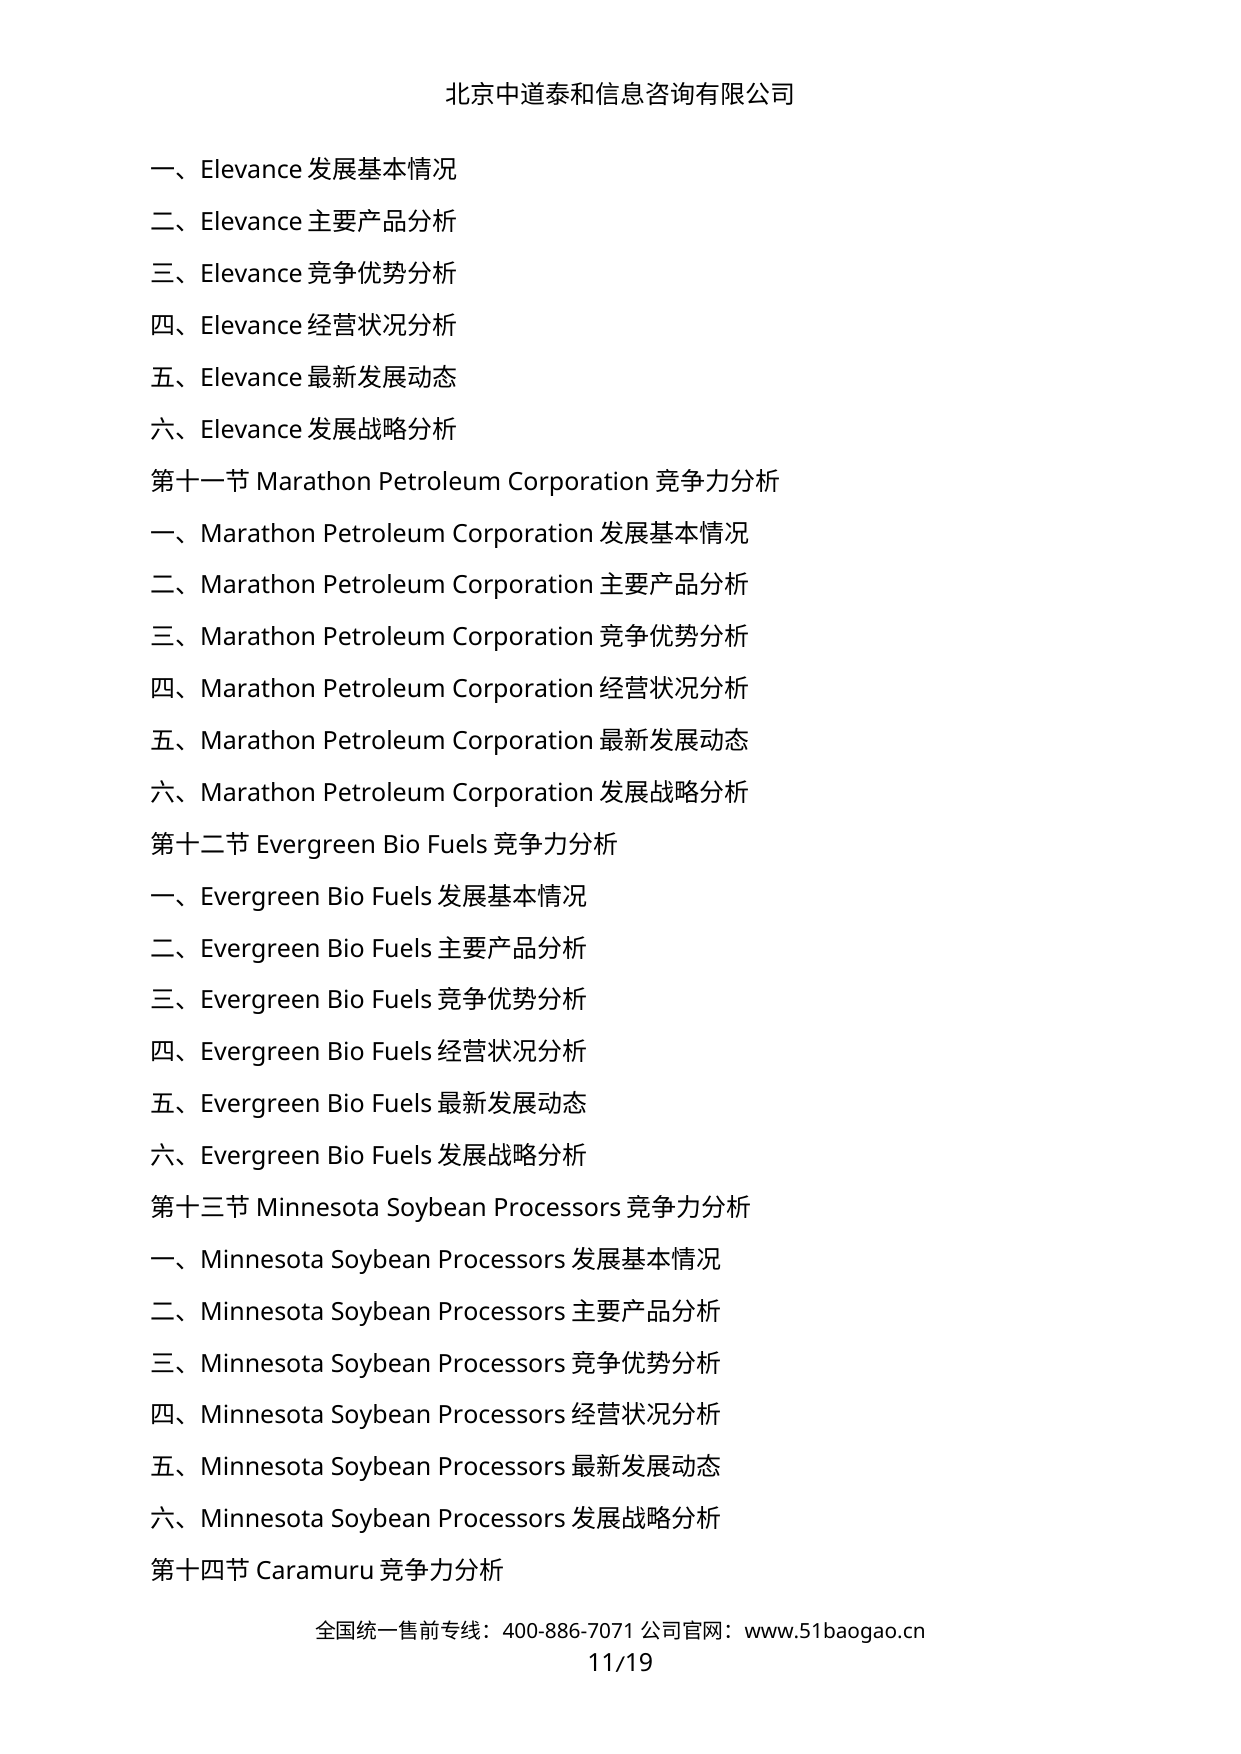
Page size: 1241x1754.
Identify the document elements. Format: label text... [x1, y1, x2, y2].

text 三、Marathon Petroleum Corporation竞争优势分析 [150, 617, 1090, 653]
text 四、Elevance经营状况分析 [150, 306, 1090, 342]
text 四、Marathon Petroleum Corporation经营状况分析 [150, 669, 1090, 705]
text 五、Evergreen Bio Fuels最新发展动态 [150, 1084, 1090, 1120]
text 第十二节 Evergreen Bio Fuels竞争力分析 [150, 824, 1090, 861]
text 六、Minnesota Soybean Processors发展战略分析 [150, 1499, 1090, 1535]
text 第十三节 Minnesota Soybean Processors竞争力分析 [150, 1187, 1090, 1224]
text 第十四节 Caramuru竞争力分析 [150, 1551, 1090, 1587]
text 五、Marathon Petroleum Corporation最新发展动态 [150, 721, 1090, 757]
text 一、Minnesota Soybean Processors发展基本情况 [150, 1239, 1090, 1276]
text 六、Elevance发展战略分析 [150, 409, 1090, 446]
text 二、Marathon Petroleum Corporation主要产品分析 [150, 565, 1090, 601]
text 四、Evergreen Bio Fuels经营状况分析 [150, 1032, 1090, 1068]
text 四、Minnesota Soybean Processors经营状况分析 [150, 1395, 1090, 1431]
text 一、Elevance发展基本情况 [150, 150, 1090, 186]
text 五、Minnesota Soybean Processors最新发展动态 [150, 1447, 1090, 1483]
text 二、Minnesota Soybean Processors主要产品分析 [150, 1291, 1090, 1327]
text 一、Marathon Petroleum Corporation发展基本情况 [150, 513, 1090, 549]
text 五、Elevance最新发展动态 [150, 357, 1090, 394]
text 二、Evergreen Bio Fuels主要产品分析 [150, 928, 1090, 964]
text 三、Elevance竞争优势分析 [150, 254, 1090, 290]
text 三、Evergreen Bio Fuels竞争优势分析 [150, 980, 1090, 1016]
text 一、Evergreen Bio Fuels发展基本情况 [150, 876, 1090, 912]
text 六、Marathon Petroleum Corporation发展战略分析 [150, 772, 1090, 809]
text 六、Evergreen Bio Fuels发展战略分析 [150, 1136, 1090, 1172]
text 第十一节 Marathon Petroleum Corporation竞争力分析 [150, 461, 1090, 497]
text 二、Elevance主要产品分析 [150, 202, 1090, 238]
text 三、Minnesota Soybean Processors竞争优势分析 [150, 1343, 1090, 1379]
